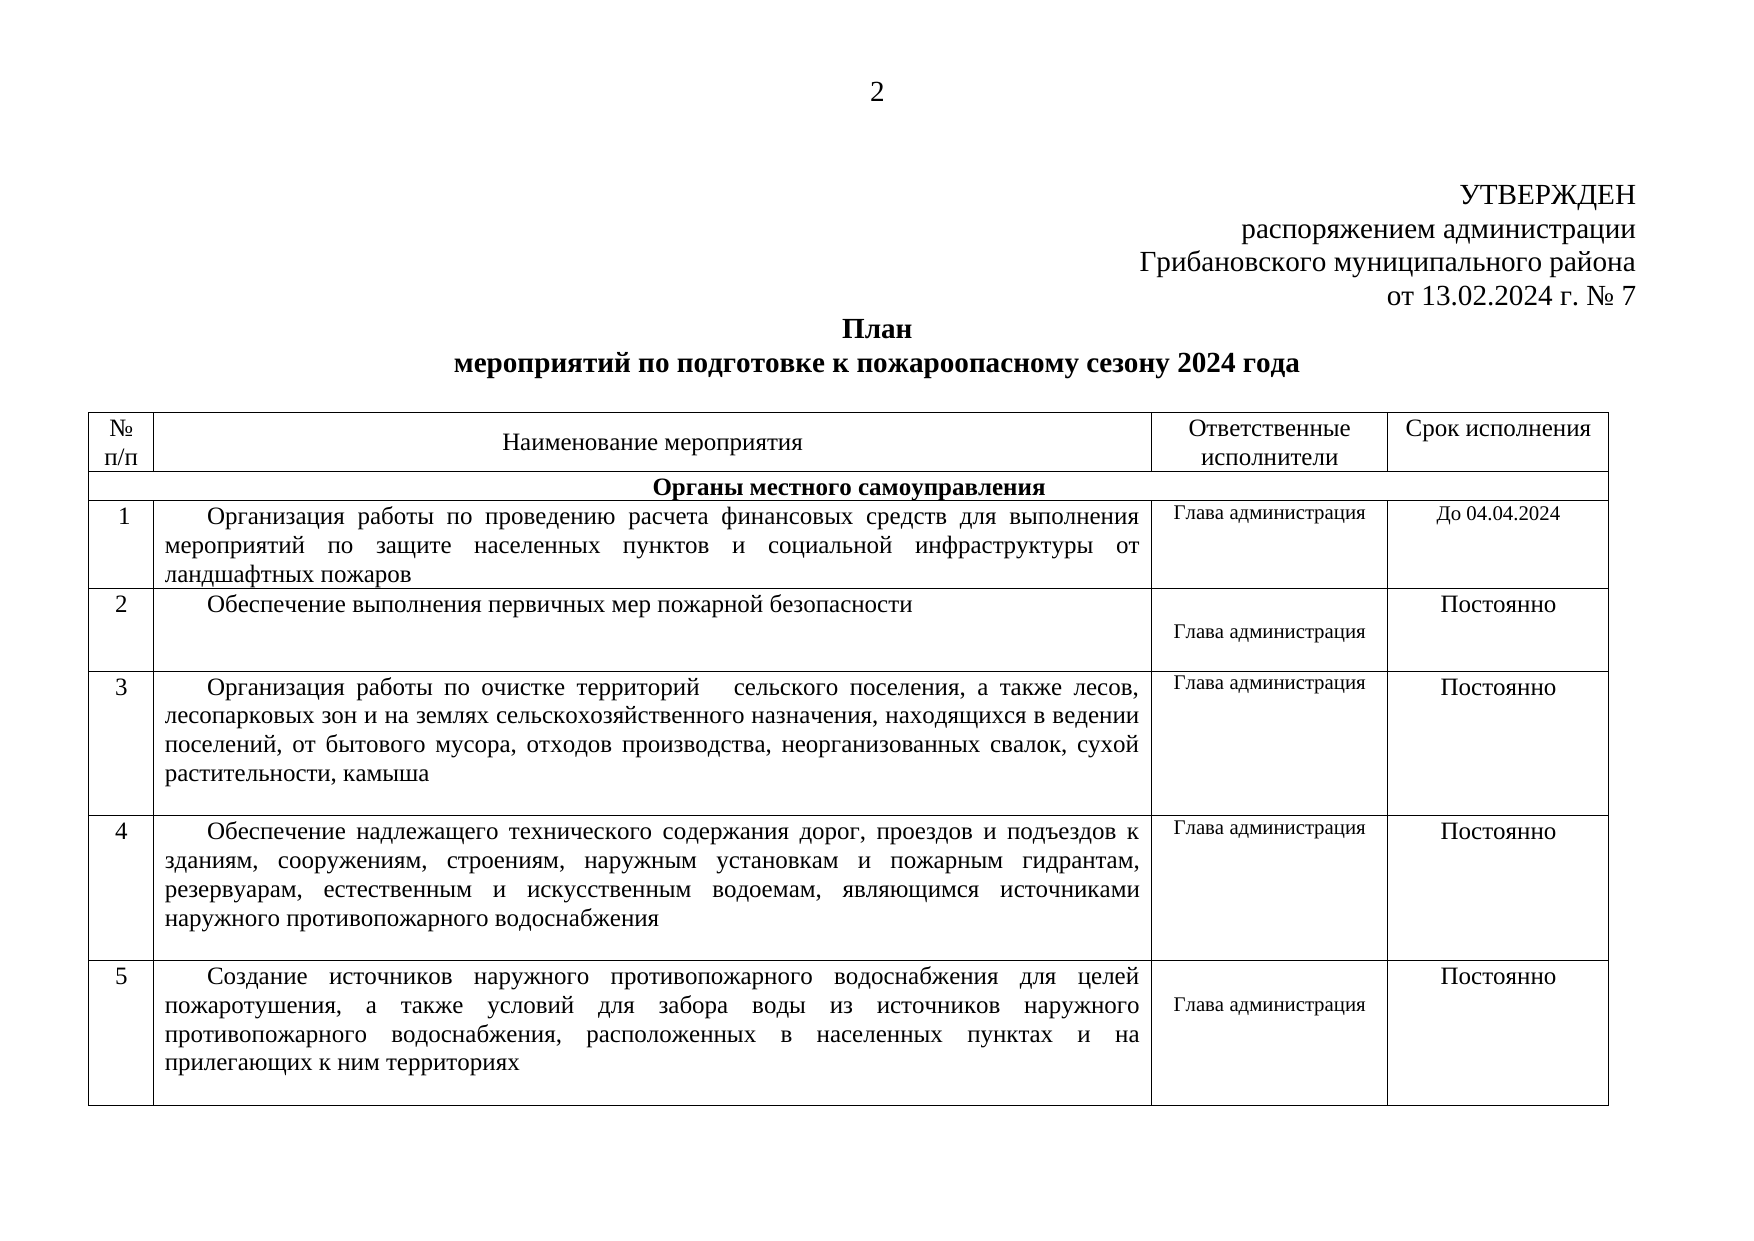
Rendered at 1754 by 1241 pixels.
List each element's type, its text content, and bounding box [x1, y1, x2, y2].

text мероприятий по подготовке к пожароопасному сезону 2024 года [118, 345, 1636, 378]
table_cell 3 [89, 672, 153, 815]
table_cell Организация работы по очистке территорий сельского поселения, а также лесов, лесопарковых зон и на землях сельскохозяйственного назначения, находящихся в ведении поселений, от бытового мусора, отходов производства, неорганизованных свалок, сухой растительности, камыша [154, 672, 1151, 815]
table_cell Глава администрация [1152, 672, 1387, 815]
table_cell До 04.04.2024 [1388, 501, 1608, 588]
table_cell Постоянно [1388, 589, 1608, 671]
table_cell Глава администрация [1152, 816, 1387, 960]
table_cell Обеспечение выполнения первичных мер пожарной безопасности [154, 589, 1151, 671]
table_cell 2 [89, 589, 153, 671]
text распоряжением администрации [1152, 211, 1636, 244]
text План [118, 311, 1636, 345]
table_header Наименование мероприятия [154, 413, 1151, 471]
table_cell Постоянно [1388, 961, 1608, 1105]
table_cell 5 [89, 961, 153, 1105]
table_header Срок исполнения [1388, 413, 1608, 471]
table_header Ответственные исполнители [1152, 413, 1387, 471]
table_cell Глава администрация [1152, 961, 1387, 1105]
table_header № п/п [89, 413, 153, 471]
table_cell Обеспечение надлежащего технического содержания дорог, проездов и подъездов к зданиям, сооружениям, строениям, наружным установкам и пожарным гидрантам, резервуарам, естественным и искусственным водоемам, являющимся источниками наружного противопожарного водоснабжения [154, 816, 1151, 960]
text Грибановского муниципального района [1033, 244, 1636, 278]
text УТВЕРЖДЕН [118, 177, 1636, 211]
table_cell 4 [89, 816, 153, 960]
table_cell Организация работы по проведению расчета финансовых средств для выполнения мероприятий по защите населенных пунктов и социальной инфраструктуры от ландшафтных пожаров [154, 501, 1151, 588]
table_cell Создание источников наружного противопожарного водоснабжения для целей пожаротушения, а также условий для забора воды из источников наружного противопожарного водоснабжения, расположенных в населенных пунктах и на прилегающих к ним территориях [154, 961, 1151, 1105]
table_cell Постоянно [1388, 816, 1608, 960]
table_cell Органы местного самоуправления [89, 472, 1608, 500]
text от 13.02.2024 г. № 7 [118, 278, 1636, 311]
table_cell Глава администрация [1152, 501, 1387, 588]
table_cell Глава администрация [1152, 589, 1387, 671]
table_cell 1 [89, 501, 153, 588]
table_cell Постоянно [1388, 672, 1608, 815]
